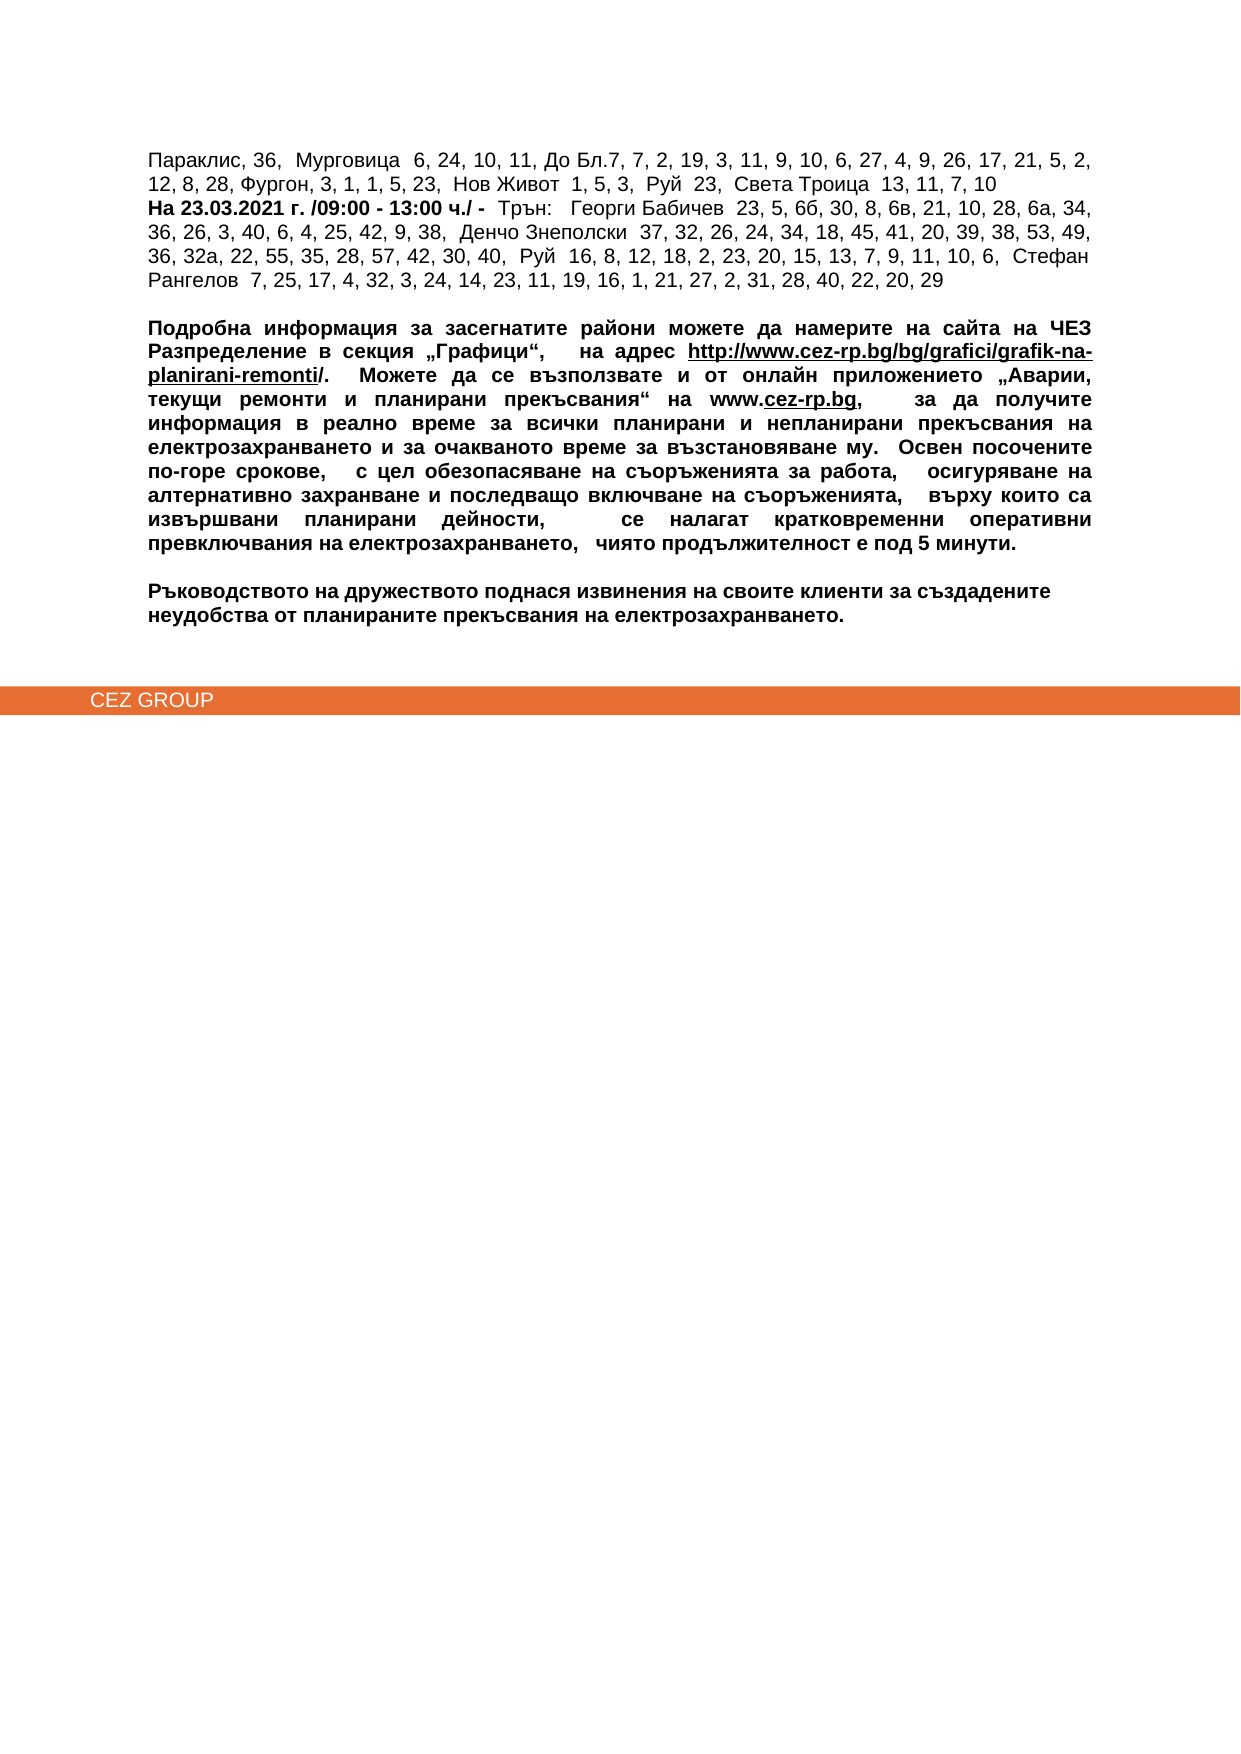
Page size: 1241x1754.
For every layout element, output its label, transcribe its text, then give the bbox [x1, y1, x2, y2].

text неудобства от планираните прекъсвания на електрозаxранването. [148, 603, 1093, 627]
text Подробна информация за засегнатите райони можете да намерите на сайта на ЧЕЗ Разпределение в секция „Графици“, на адрес http://www.cez-rp.bg/bg/grafici/grafik-na-planirani-remonti/. Можете да се възползвате и от онлайн приложението „Аварии, текущи ремонти и планирани прекъсвания“ на www.cez-rp.bg, за да получите информация в реално време за всички планирани и непланирани прекъсвания на електрозаxранването и за очакваното време за възстановяване му. Освен посочените по-горе срокове, с цел обезопасяване на съоръженията за работа, осигуряване на алтернативно захранване и последващо включване на съоръженията, върxу които са извършвани планирани дейности, се налагат кратковременни оперативни превключвания на електрозахранването, чиято продължителност е под 5 минути. [148, 315, 1093, 555]
text Ръководството на дружеството поднася извинения на своите клиенти за създадените [148, 579, 1093, 603]
text На 23.03.2021 г. /09:00 - 13:00 ч./ - Трън: Георги Бабичев 23, 5, 6б, 30, 8, 6в, 21, 10, 28, 6а, 34, 36, 26, 3, 40, 6, 4, 25, 42, 9, 38, Денчо Знеполски 37, 32, 26, 24, 34, 18, 45, 41, 20, 39, 38, 53, 49, 36, 32а, 22, 55, 35, 28, 57, 42, 30, 40, Руй 16, 8, 12, 18, 2, 23, 20, 15, 13, 7, 9, 11, 10, 6, Стефан Рангелов 7, 25, 17, 4, 32, 3, 24, 14, 23, 11, 19, 16, 1, 21, 27, 2, 31, 28, 40, 22, 20, 29 [148, 196, 1093, 291]
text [148, 148, 1093, 196]
